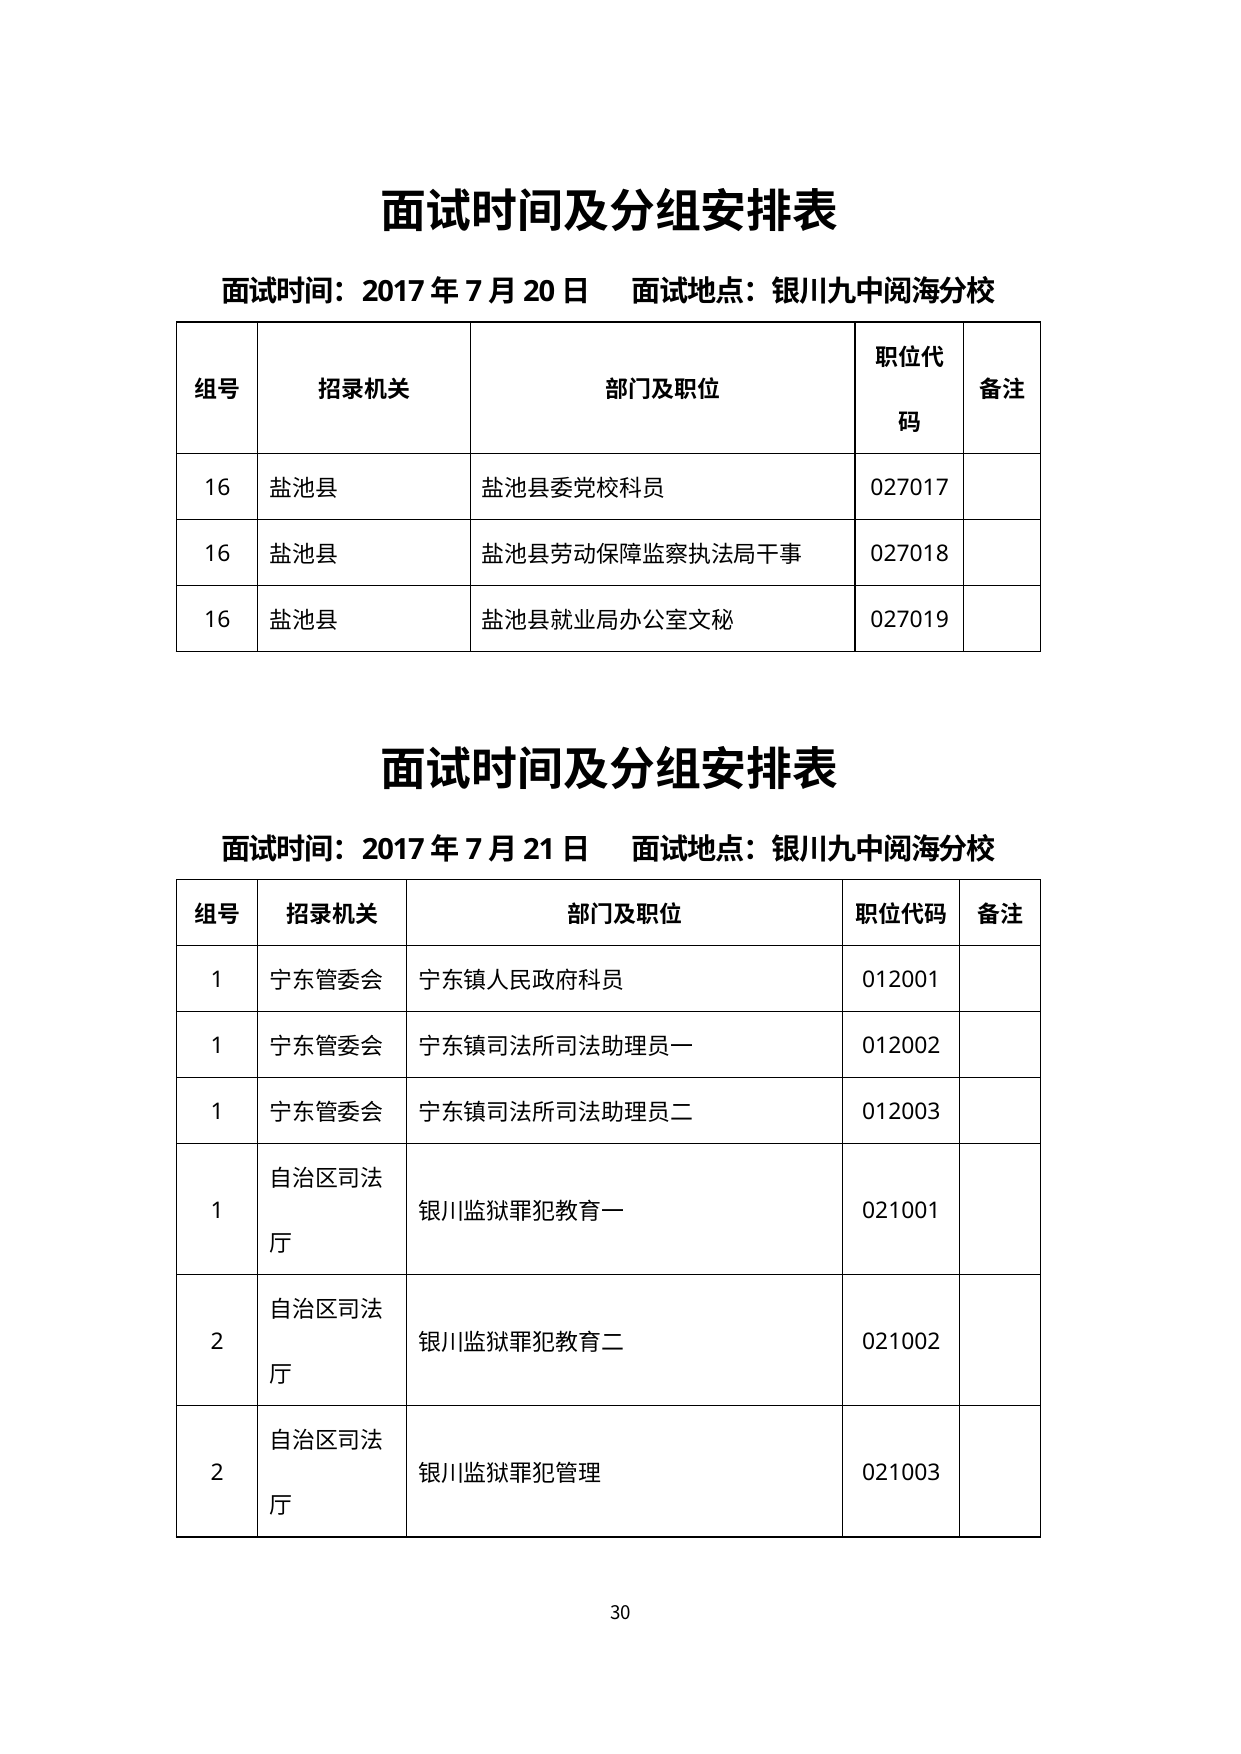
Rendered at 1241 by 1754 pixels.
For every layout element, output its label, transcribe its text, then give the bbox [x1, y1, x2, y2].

table_cell 16 [177, 520, 257, 584]
table_cell 银川监狱罪犯管理 [407, 1406, 842, 1536]
table_cell 招录机关 [258, 880, 406, 945]
table_cell 16 [177, 454, 257, 518]
table_cell 1 [177, 1078, 257, 1143]
table_cell 银川监狱罪犯教育一 [407, 1144, 842, 1274]
table_cell 盐池县 [258, 586, 470, 651]
table_cell [960, 1144, 1040, 1274]
table_cell 盐池县就业局办公室文秘 [471, 586, 854, 651]
table_cell [960, 1078, 1040, 1143]
table_cell [964, 520, 1040, 584]
table_cell 盐池县劳动保障监察执法局干事 [471, 520, 854, 584]
table_cell [960, 1275, 1040, 1405]
table_cell 备注 [964, 323, 1040, 452]
table_cell 012001 [843, 946, 959, 1011]
table_cell 宁东管委会 [258, 1078, 406, 1143]
table_header 面试时间及分组安排表 面试时间：2017年7月21日 面试地点：银川九中阅海分校 [176, 717, 1041, 879]
table_cell 备注 [960, 880, 1040, 945]
table_cell 1 [177, 946, 257, 1011]
table_cell [960, 1406, 1040, 1536]
table_header 面试时间及分组安排表 面试时间：2017年7月20日 面试地点：银川九中阅海分校 [176, 159, 1041, 321]
table_cell [960, 946, 1040, 1011]
table_cell 组号 [177, 880, 257, 945]
table_cell 自治区司法厅 [258, 1144, 406, 1274]
table_cell 职位代码 [843, 880, 959, 945]
table_cell 1 [177, 1144, 257, 1274]
table_cell [964, 454, 1040, 518]
table_cell 宁东镇司法所司法助理员二 [407, 1078, 842, 1143]
table_cell 盐池县 [258, 454, 470, 518]
table_cell 16 [177, 586, 257, 651]
table_cell 021002 [843, 1275, 959, 1405]
table_cell 021003 [843, 1406, 959, 1536]
table_cell 组号 [177, 323, 257, 452]
table_cell 自治区司法厅 [258, 1275, 406, 1405]
table_cell 部门及职位 [471, 323, 854, 452]
table_cell 银川监狱罪犯教育二 [407, 1275, 842, 1405]
table_cell 1 [177, 1012, 257, 1077]
table_cell 招录机关 [258, 323, 470, 452]
table_cell 部门及职位 [407, 880, 842, 945]
table_cell 宁东管委会 [258, 1012, 406, 1077]
table_cell 盐池县 [258, 520, 470, 584]
table_cell 027018 [856, 520, 963, 584]
table_cell 012003 [843, 1078, 959, 1143]
table_cell 2 [177, 1275, 257, 1405]
table_cell 宁东管委会 [258, 946, 406, 1011]
table_cell 012002 [843, 1012, 959, 1077]
table_cell 021001 [843, 1144, 959, 1274]
table_cell 027017 [856, 454, 963, 518]
table_cell 宁东镇人民政府科员 [407, 946, 842, 1011]
table_cell 宁东镇司法所司法助理员一 [407, 1012, 842, 1077]
table_cell 027019 [856, 586, 963, 651]
table_cell 自治区司法厅 [258, 1406, 406, 1536]
table_cell [960, 1012, 1040, 1077]
table_cell [964, 586, 1040, 651]
table_cell 盐池县委党校科员 [471, 454, 854, 518]
table_cell 职位代码 [856, 323, 963, 452]
table_cell 2 [177, 1406, 257, 1536]
